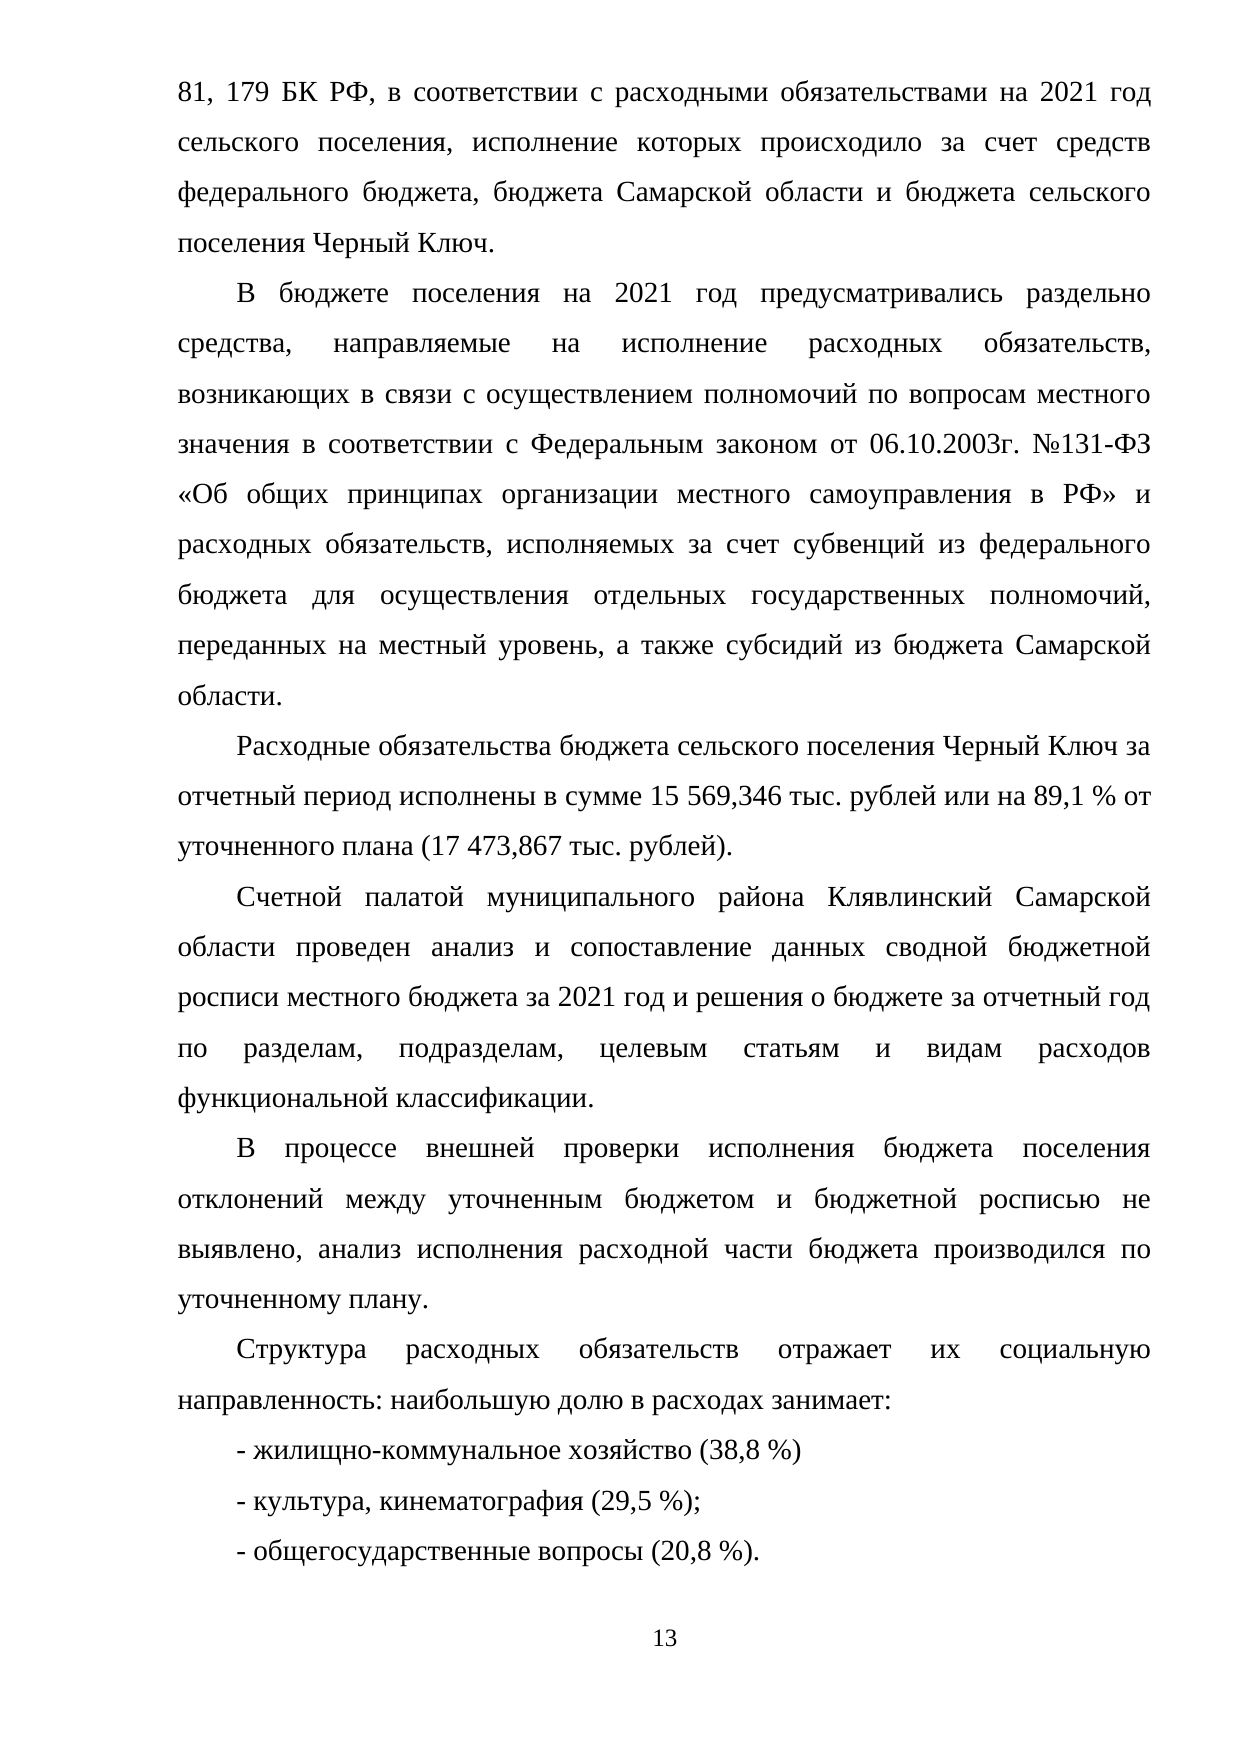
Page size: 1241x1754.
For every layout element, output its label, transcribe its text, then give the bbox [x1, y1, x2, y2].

text - культура, кинематография (29,5 %); [177, 1483, 1152, 1516]
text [177, 74, 1152, 258]
text - жилищно-коммунальное хозяйство (38,8 %) [177, 1432, 1152, 1466]
text В бюджете поселения на 2021 год предусматривались раздельно средства, направляемые на исполнение расходных обязательств, возникающих в связи с осуществлением полномочий по вопросам местного значения в соответствии с Федеральным законом от 06.10.2003г. №131-ФЗ «Об общих принципах организации местного самоуправления в РФ» и расходных обязательств, исполняемых за счет субвенций из федерального бюджета для осуществления отдельных государственных полномочий, переданных на местный уровень, а также субсидий из бюджета Самарской области. [177, 275, 1152, 711]
text Расходные обязательства бюджета сельского поселения Черный Ключ за отчетный период исполнены в сумме 15 569,346 тыс. рублей или на 89,1 % от уточненного плана (17 473,867 тыс. рублей). [177, 728, 1152, 862]
text В процессе внешней проверки исполнения бюджета поселения отклонений между уточненным бюджетом и бюджетной росписью не выявлено, анализ исполнения расходной части бюджета производился по уточненному плану. [177, 1130, 1152, 1315]
text Счетной палатой муниципального района Клявлинский Самарской области проведен анализ и сопоставление данных сводной бюджетной росписи местного бюджета за 2021 год и решения о бюджете за отчетный год по разделам, подразделам, целевым статьям и видам расходов функциональной классификации. [177, 879, 1152, 1114]
text Структура расходных обязательств отражает их социальную направленность: наибольшую долю в расходах занимает: [177, 1332, 1152, 1416]
text - общегосударственные вопросы (20,8 %). [177, 1533, 1152, 1566]
